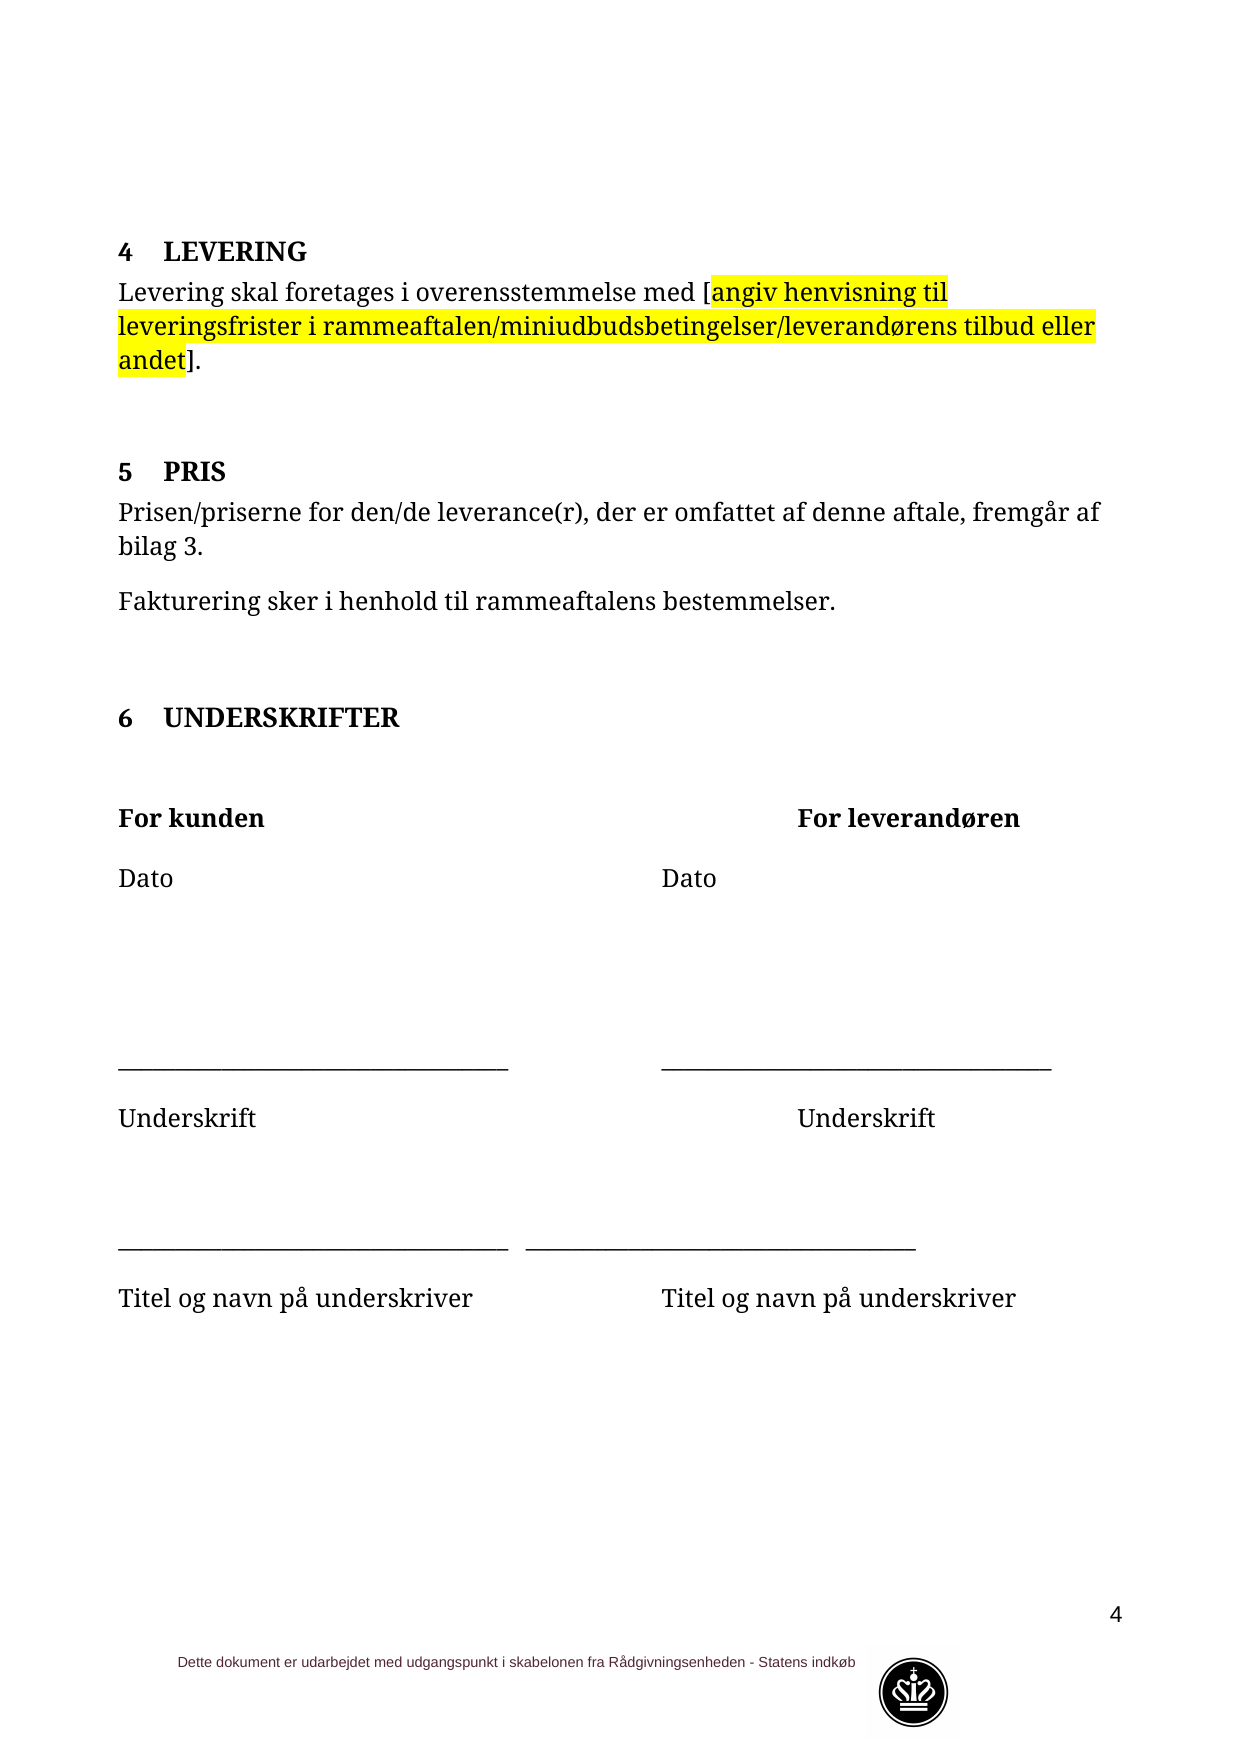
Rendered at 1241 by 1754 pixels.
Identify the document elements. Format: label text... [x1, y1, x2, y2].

text __________________________________ __________________________________ [118, 1041, 1122, 1075]
text Titel og navn på underskriver Titel og navn på underskriver [118, 1281, 1122, 1315]
subtitle PRIS [118, 452, 1122, 489]
text Prisen/priserne for den/de leverance(r), der er omfattet af denne aftale, fremgår af bilag 3. [118, 495, 1122, 563]
text Underskrift Underskrift [118, 1101, 1122, 1135]
text Fakturering sker i henhold til rammeaftalens bestemmelser. [118, 584, 1122, 618]
subtitle LEVERING [118, 232, 1122, 269]
text Levering skal foretages i overensstemmelse med [angiv henvisning til leveringsfrister i rammeaftalen/miniudbudsbetingelser/leverandørens tilbud eller andet]. [118, 274, 1122, 377]
text For kunden For leverandøren [118, 801, 1122, 835]
text Dato Dato [118, 861, 1122, 895]
text __________________________________ __________________________________ [118, 1221, 1122, 1255]
subtitle UNDERSKRIFTER [118, 699, 1122, 736]
picture [866, 1645, 960, 1739]
